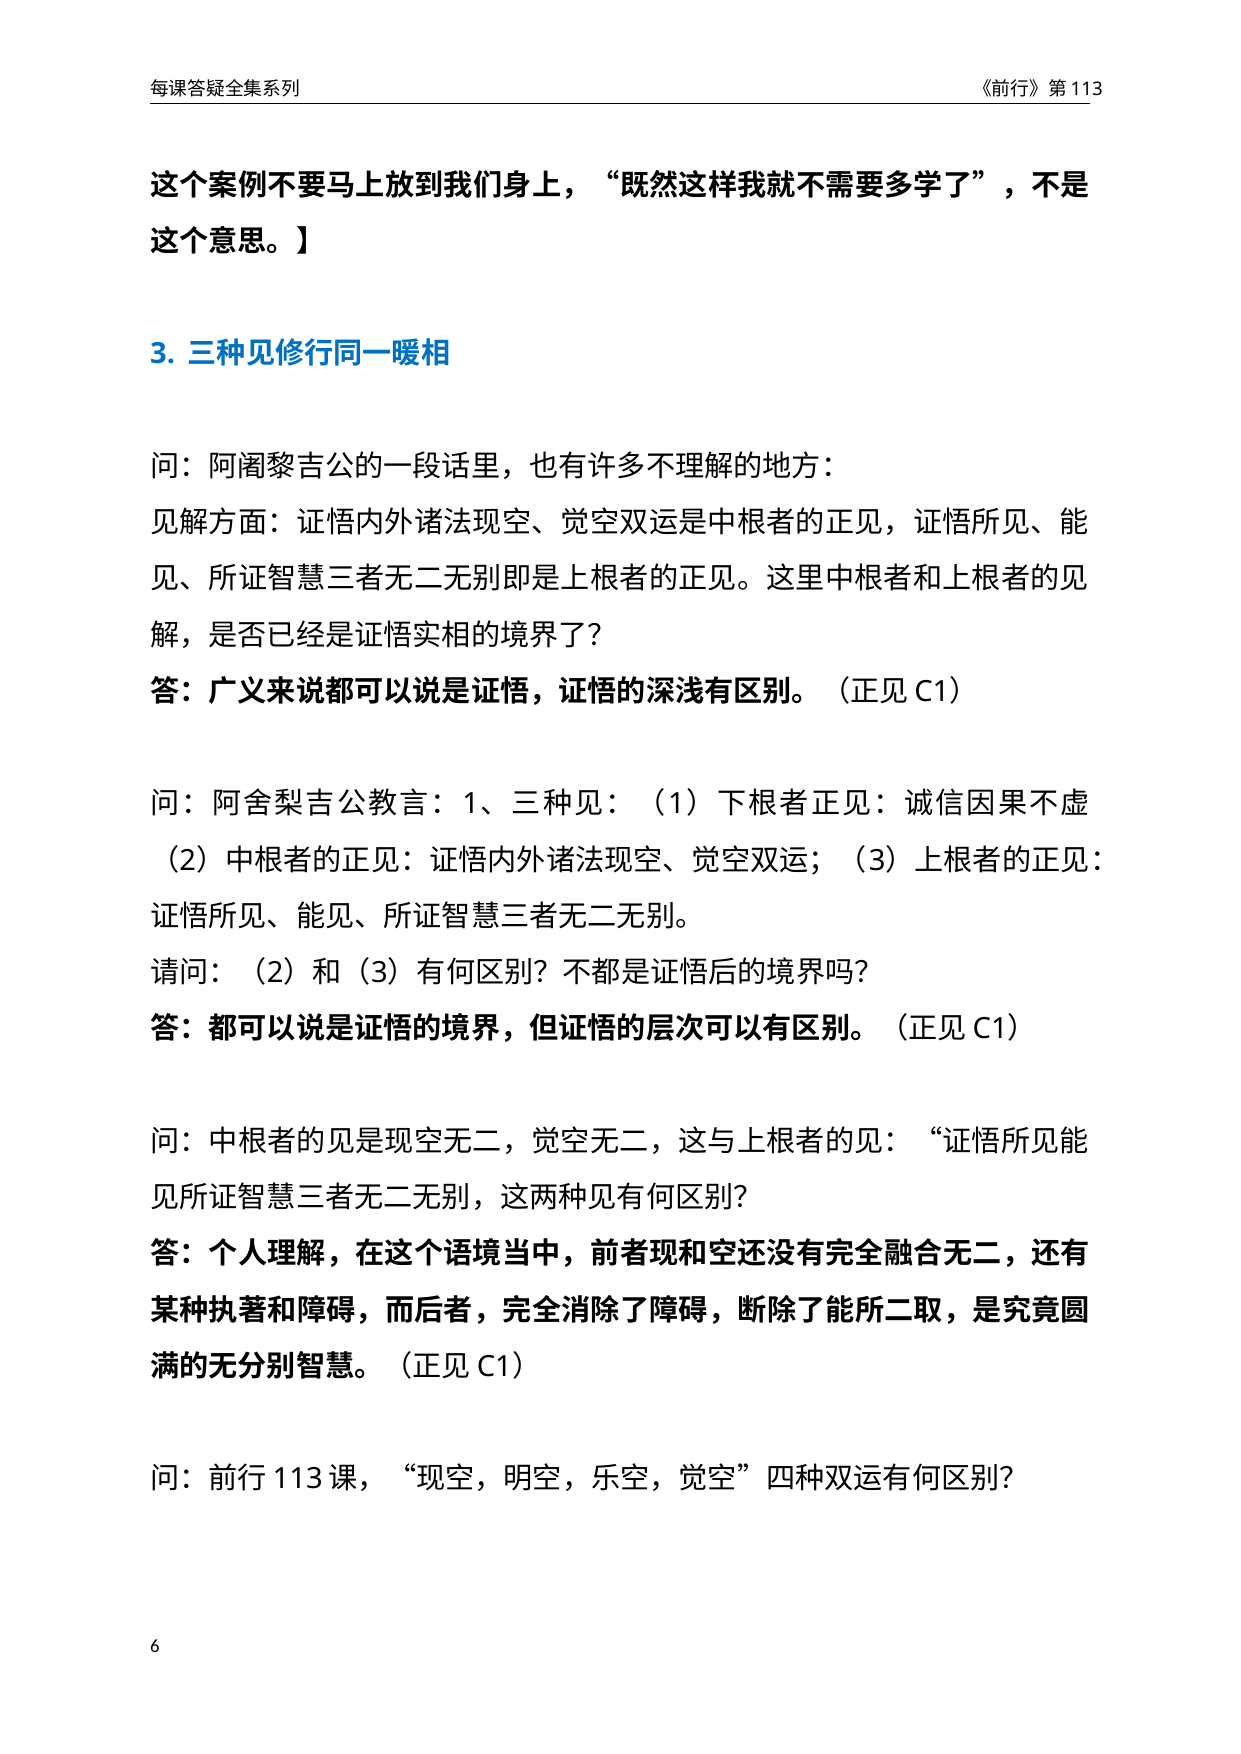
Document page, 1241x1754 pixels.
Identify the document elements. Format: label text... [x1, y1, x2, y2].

text 答：都可以说是证悟的境界，但证悟的层次可以有区别。（正见C1） [150, 994, 1090, 1050]
subtitle 三种见修行同一暖相 [150, 319, 1090, 375]
text 见解方面：证悟内外诸法现空、觉空双运是中根者的正见，证悟所见、能见、所证智慧三者无二无别即是上根者的正见。这里中根者和上根者的见解，是否已经是证悟实相的境界了？ [150, 487, 1090, 656]
text 问：阿阇黎吉公的一段话里，也有许多不理解的地方： [150, 431, 1090, 487]
text 请问：（2）和（3）有何区别？不都是证悟后的境界吗？ [150, 937, 1090, 994]
text 问：阿舍梨吉公教言：1、三种见：（1）下根者正见：诚信因果不虚（2）中根者的正见：证悟内外诸法现空、觉空双运；（3）上根者的正见：证悟所见、能见、所证智慧三者无二无别。 [150, 769, 1090, 937]
text 问：前行113课，“现空，明空，乐空，觉空”四种双运有何区别？ [150, 1444, 1090, 1500]
text 问：中根者的见是现空无二，觉空无二，这与上根者的见：“证悟所见能见所证智慧三者无二无别，这两种见有何区别？ [150, 1106, 1090, 1219]
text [150, 150, 1090, 262]
text 答：个人理解，在这个语境当中，前者现和空还没有完全融合无二，还有某种执著和障碍，而后者，完全消除了障碍，断除了能所二取，是究竟圆满的无分别智慧。（正见C1） [150, 1219, 1090, 1387]
text 答：广义来说都可以说是证悟，证悟的深浅有区别。（正见C1） [150, 656, 1090, 712]
